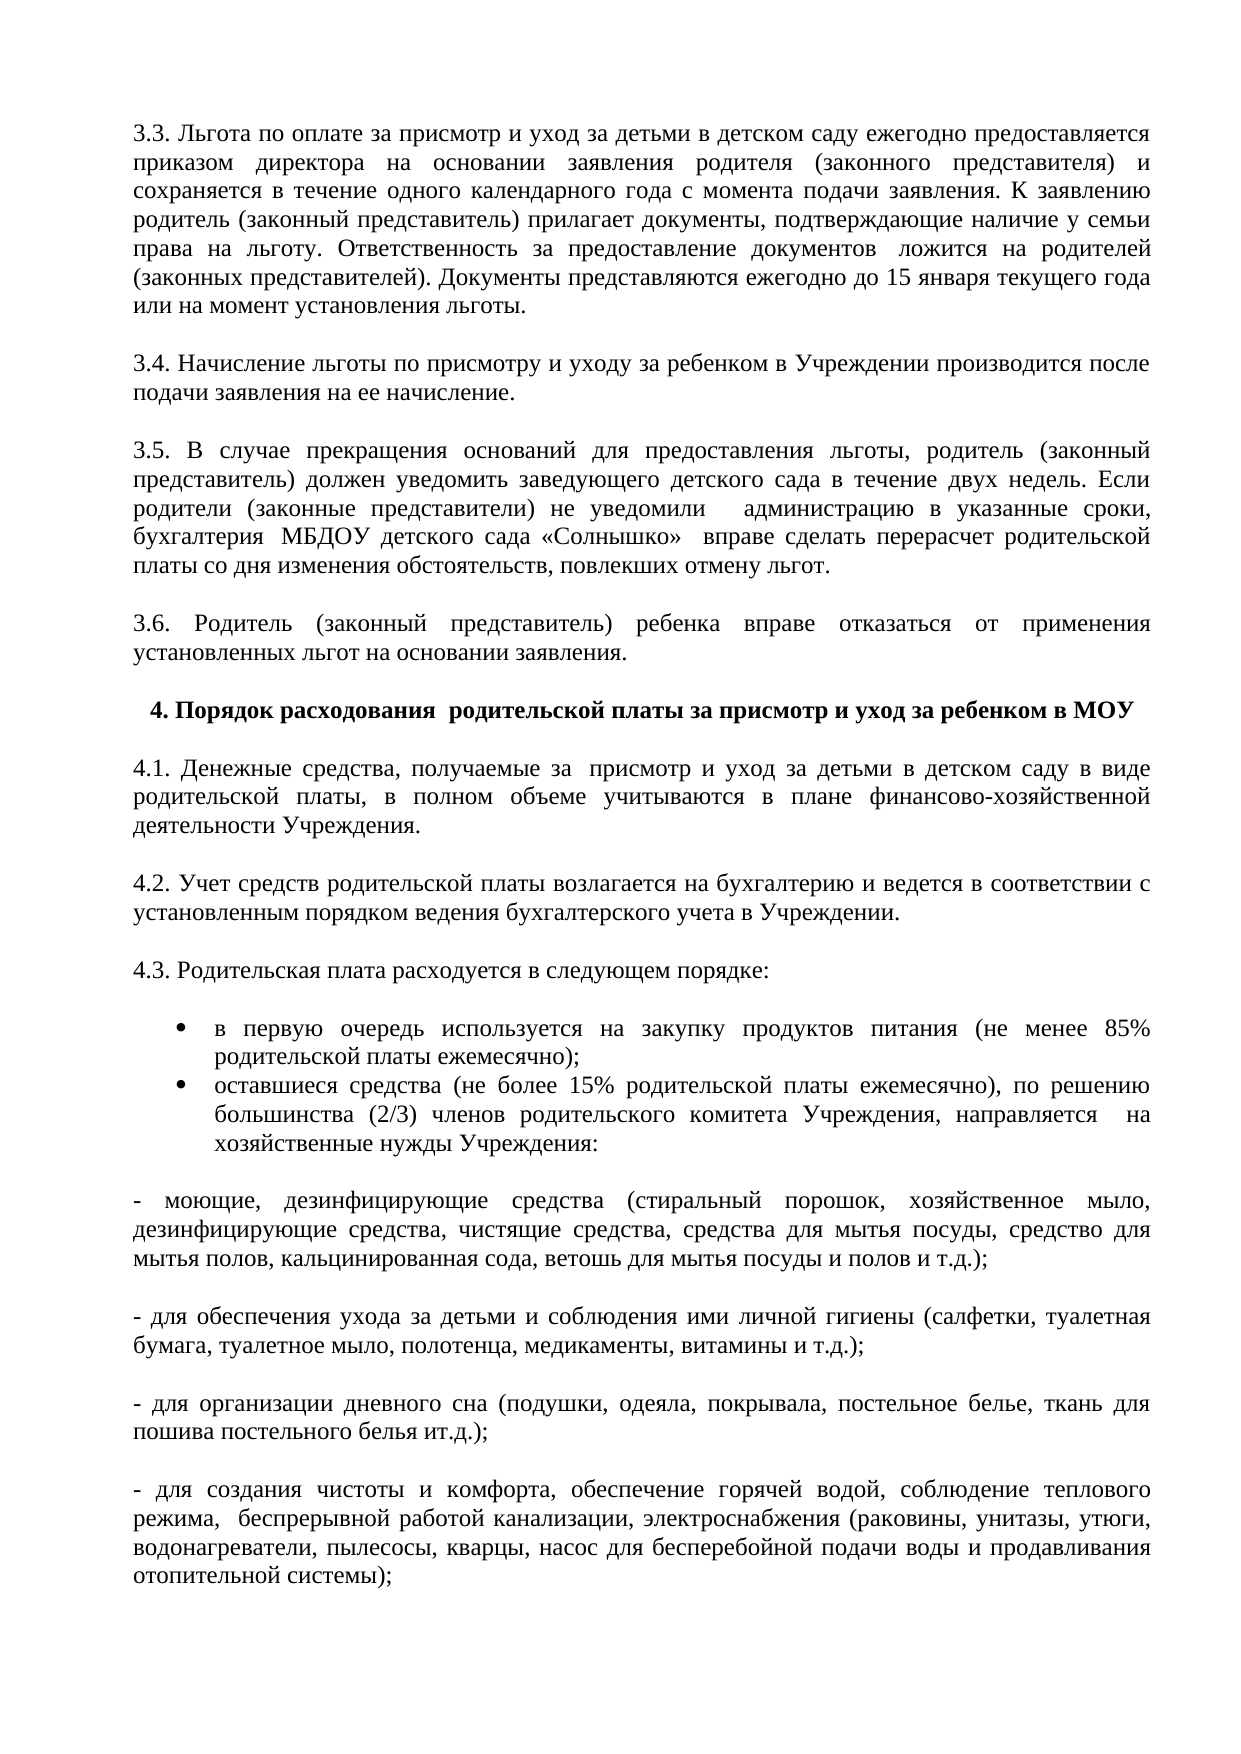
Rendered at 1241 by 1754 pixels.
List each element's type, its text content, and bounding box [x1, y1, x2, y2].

list оставшиеся средства (не более 15% родительской платы ежемесячно), по решению большинства (2/3) членов родительского комитета Учреждения, направляется на хозяйственные нужды Учреждения: [177, 1099, 1152, 1186]
text - для организации дневного сна (подушки, одеяла, покрывала, постельное белье, ткань для пошива постельного белья ит.д.); [133, 1417, 1152, 1474]
text - моющие, дезинфицирующие средства (стиральный порошок, хозяйственное мыло, дезинфицирующие средства, чистящие средства, средства для мытья посуды, средство для мытья полов, кальцинированная сода, ветошь для мытья посуды и полов и т.д.); [133, 1215, 1152, 1301]
text 3.4. Начисление льготы по присмотру и уходу за ребенком в Учреждении производится после подачи заявления на ее начисление. [133, 348, 1152, 406]
text 3.6. Родитель (законный представитель) ребенка вправе отказаться от применения установленных льгот на основании заявления. [133, 608, 1152, 666]
text 4.1. Денежные средства, получаемые за присмотр и уход за детьми в детском саду в виде родительской платы, в полном объеме учитываются в плане финансово-хозяйственной деятельности Учреждения. [133, 753, 1152, 839]
text - для создания чистоты и комфорта, обеспечение горячей водой, соблюдение теплового режима, беспрерывной работой канализации, электроснабжения (раковины, унитазы, утюги, водонагреватели, пылесосы, кварцы, насос для бесперебойной подачи воды и продавливания отопительной системы); [133, 1503, 1152, 1618]
text 3.5. В случае прекращения оснований для предоставления льготы, родитель (законный представитель) должен уведомить заведующего детского сада в течение двух недель. Если родители (законные представители) не уведомили администрацию в указанные сроки, бухгалтерия МБДОУ детского сада «Солнышко» вправе сделать перерасчет родительской платы со дня изменения обстоятельств, повлекших отмену льгот. [133, 435, 1152, 579]
text 3.3. Льгота по оплате за присмотр и уход за детьми в детском саду ежегодно предоставляется приказом директора на основании заявления родителя (законного представителя) и сохраняется в течение одного календарного года с момента подачи заявления. К заявлению родитель (законный представитель) прилагает документы, подтверждающие наличие у семьи права на льготу. Ответственность за предоставление документов ложится на родителей (законных представителей). Документы представляются ежегодно до 15 января текущего года или на момент установления льготы. [133, 118, 1152, 319]
text 4.3. Родительская плата расходуется в следующем порядке: [133, 955, 1152, 983]
text 4.2. Учет средств родительской платы возлагается на бухгалтерию и ведется в соответствии с установленным порядком ведения бухгалтерского учета в Учреждении. [133, 868, 1152, 926]
text 4. Порядок расходования родительской платы за присмотр и уход за ребенком в МОУ [133, 695, 1152, 723]
list в первую очередь используется на закупку продуктов питания (не менее 85% родительской платы ежемесячно); [177, 1013, 1152, 1070]
text - для обеспечения ухода за детьми и соблюдения ими личной гигиены (салфетки, туалетная бумага, туалетное мыло, полотенца, медикаменты, витамины и т.д.); [133, 1330, 1152, 1388]
